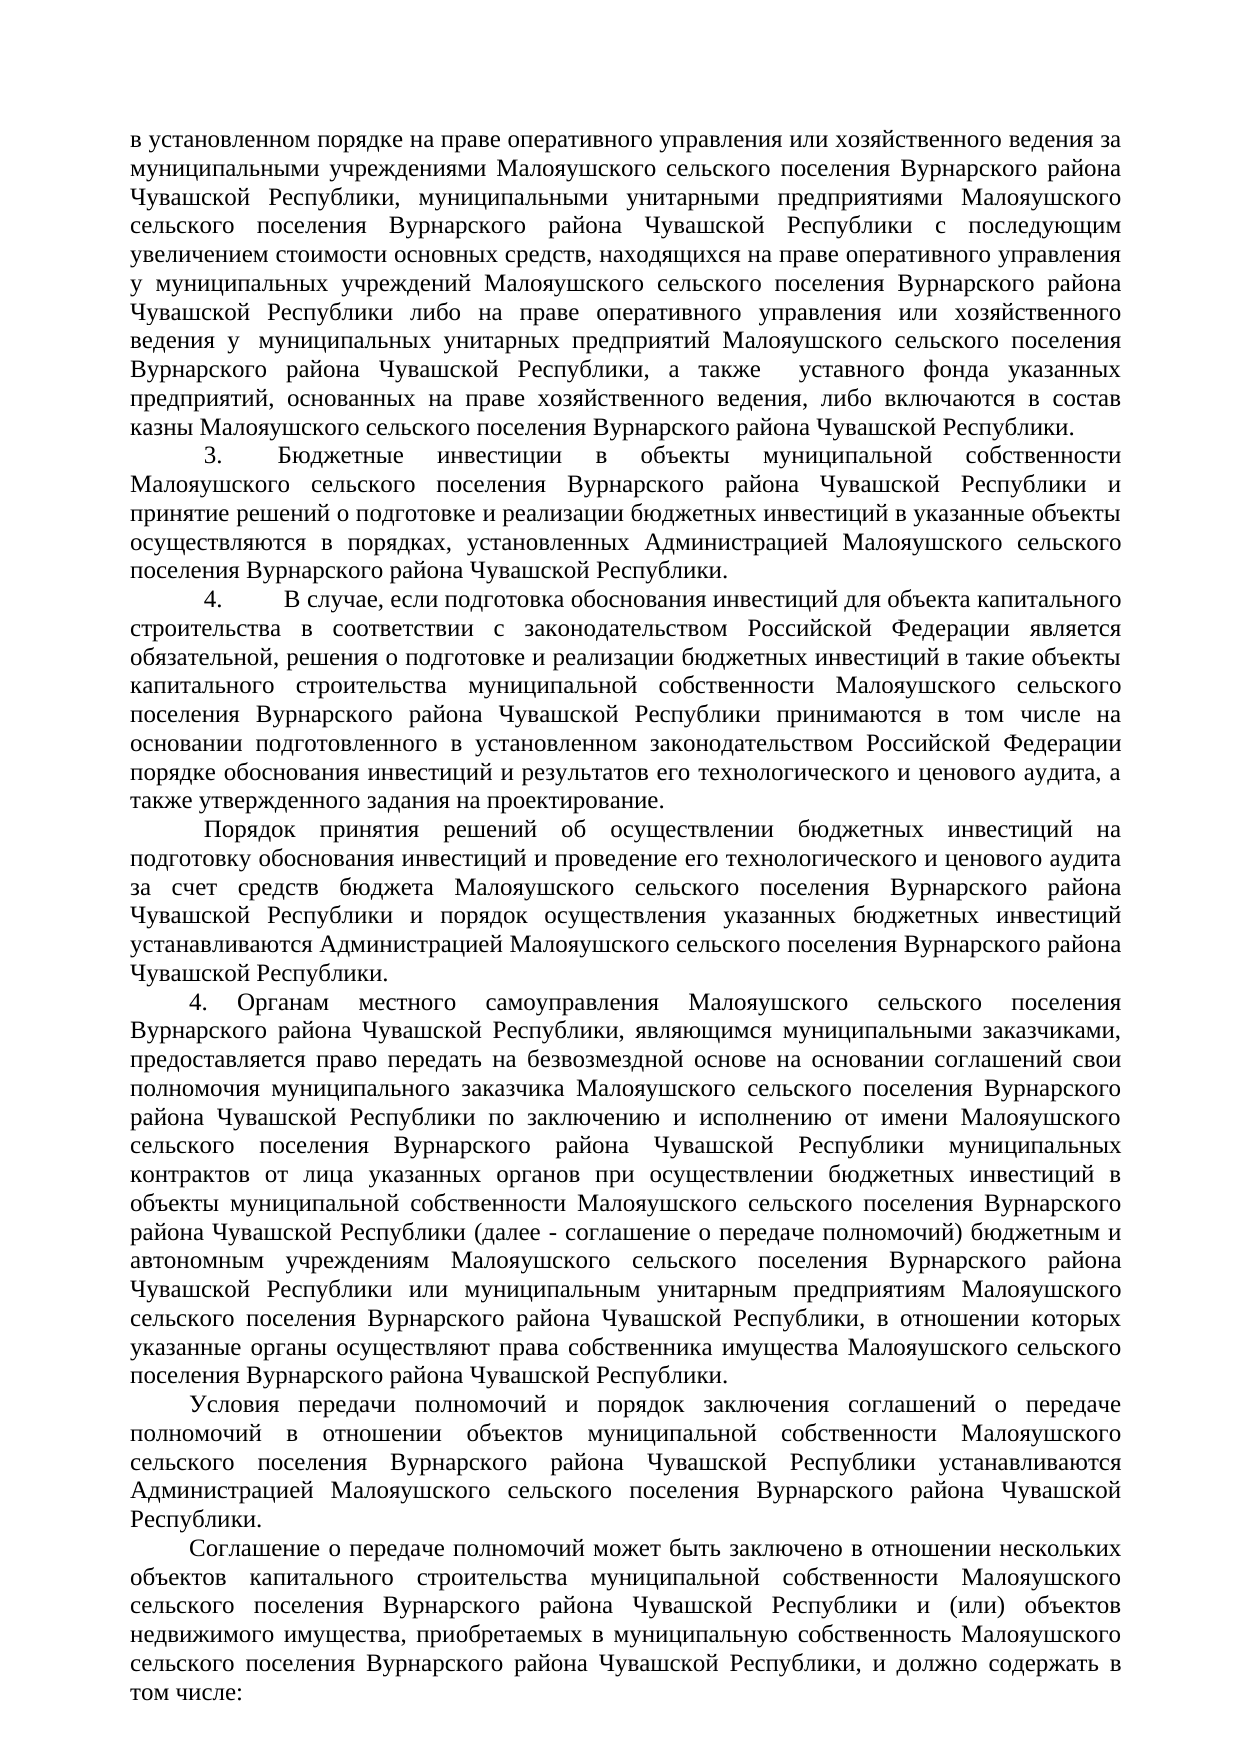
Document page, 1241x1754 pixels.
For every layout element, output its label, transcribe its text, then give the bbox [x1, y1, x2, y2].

text Условия передачи полномочий и порядок заключения соглашений о передаче полномочий в отношении объектов муниципальной собственности Малояушского сельского поселения Вурнарского района Чувашской Республики устанавливаются Администрацией Малояушского сельского поселения Вурнарского района Чувашской Республики. [130, 1389, 1122, 1533]
list Порядок принятия решений об осуществлении бюджетных инвестиций на подготовку обоснования инвестиций и проведение его технологического и ценового аудита за счет средств бюджета Малояушского сельского поселения Вурнарского района Чувашской Республики и порядок осуществления указанных бюджетных инвестиций устанавливаются Администрацией Малояушского сельского поселения Вурнарского района Чувашской Республики. [130, 814, 1122, 987]
list В случае, если подготовка обоснования инвестиций для объекта капитального строительства в соответствии с законодательством Российской Федерации является обязательной, решения о подготовке и реализации бюджетных инвестиций в такие объекты капитального строительства муниципальной собственности Малояушского сельского поселения Вурнарского района Чувашской Республики принимаются в том числе на основании подготовленного в установленном законодательством Российской Федерации порядке обоснования инвестиций и результатов его технологического и ценового аудита, а также утвержденного задания на проектирование. [130, 584, 1122, 814]
text Соглашение о передаче полномочий может быть заключено в отношении нескольких объектов капитального строительства муниципальной собственности Малояушского сельского поселения Вурнарского района Чувашской Республики и (или) объектов недвижимого имущества, приобретаемых в муниципальную собственность Малояушского сельского поселения Вурнарского района Чувашской Республики, и должно содержать в том числе: [130, 1533, 1122, 1705]
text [130, 124, 1122, 440]
list Бюджетные инвестиции в объекты муниципальной собственности Малояушского сельского поселения Вурнарского района Чувашской Республики и принятие решений о подготовке и реализации бюджетных инвестиций в указанные объекты осуществляются в порядках, установленных Администрацией Малояушского сельского поселения Вурнарского района Чувашской Республики. [130, 440, 1122, 584]
text 4. Органам местного самоуправления Малояушского сельского поселения Вурнарского района Чувашской Республики, являющимся муниципальными заказчиками, предоставляется право передать на безвозмездной основе на основании соглашений свои полномочия муниципального заказчика Малояушского сельского поселения Вурнарского района Чувашской Республики по заключению и исполнению от имени Малояушского сельского поселения Вурнарского района Чувашской Республики муниципальных контрактов от лица указанных органов при осуществлении бюджетных инвестиций в объекты муниципальной собственности Малояушского сельского поселения Вурнарского района Чувашской Республики (далее - соглашение о передаче полномочий) бюджетным и автономным учреждениям Малояушского сельского поселения Вурнарского района Чувашской Республики или муниципальным унитарным предприятиям Малояушского сельского поселения Вурнарского района Чувашской Республики, в отношении которых указанные органы осуществляют права собственника имущества Малояушского сельского поселения Вурнарского района Чувашской Республики. [130, 987, 1122, 1389]
